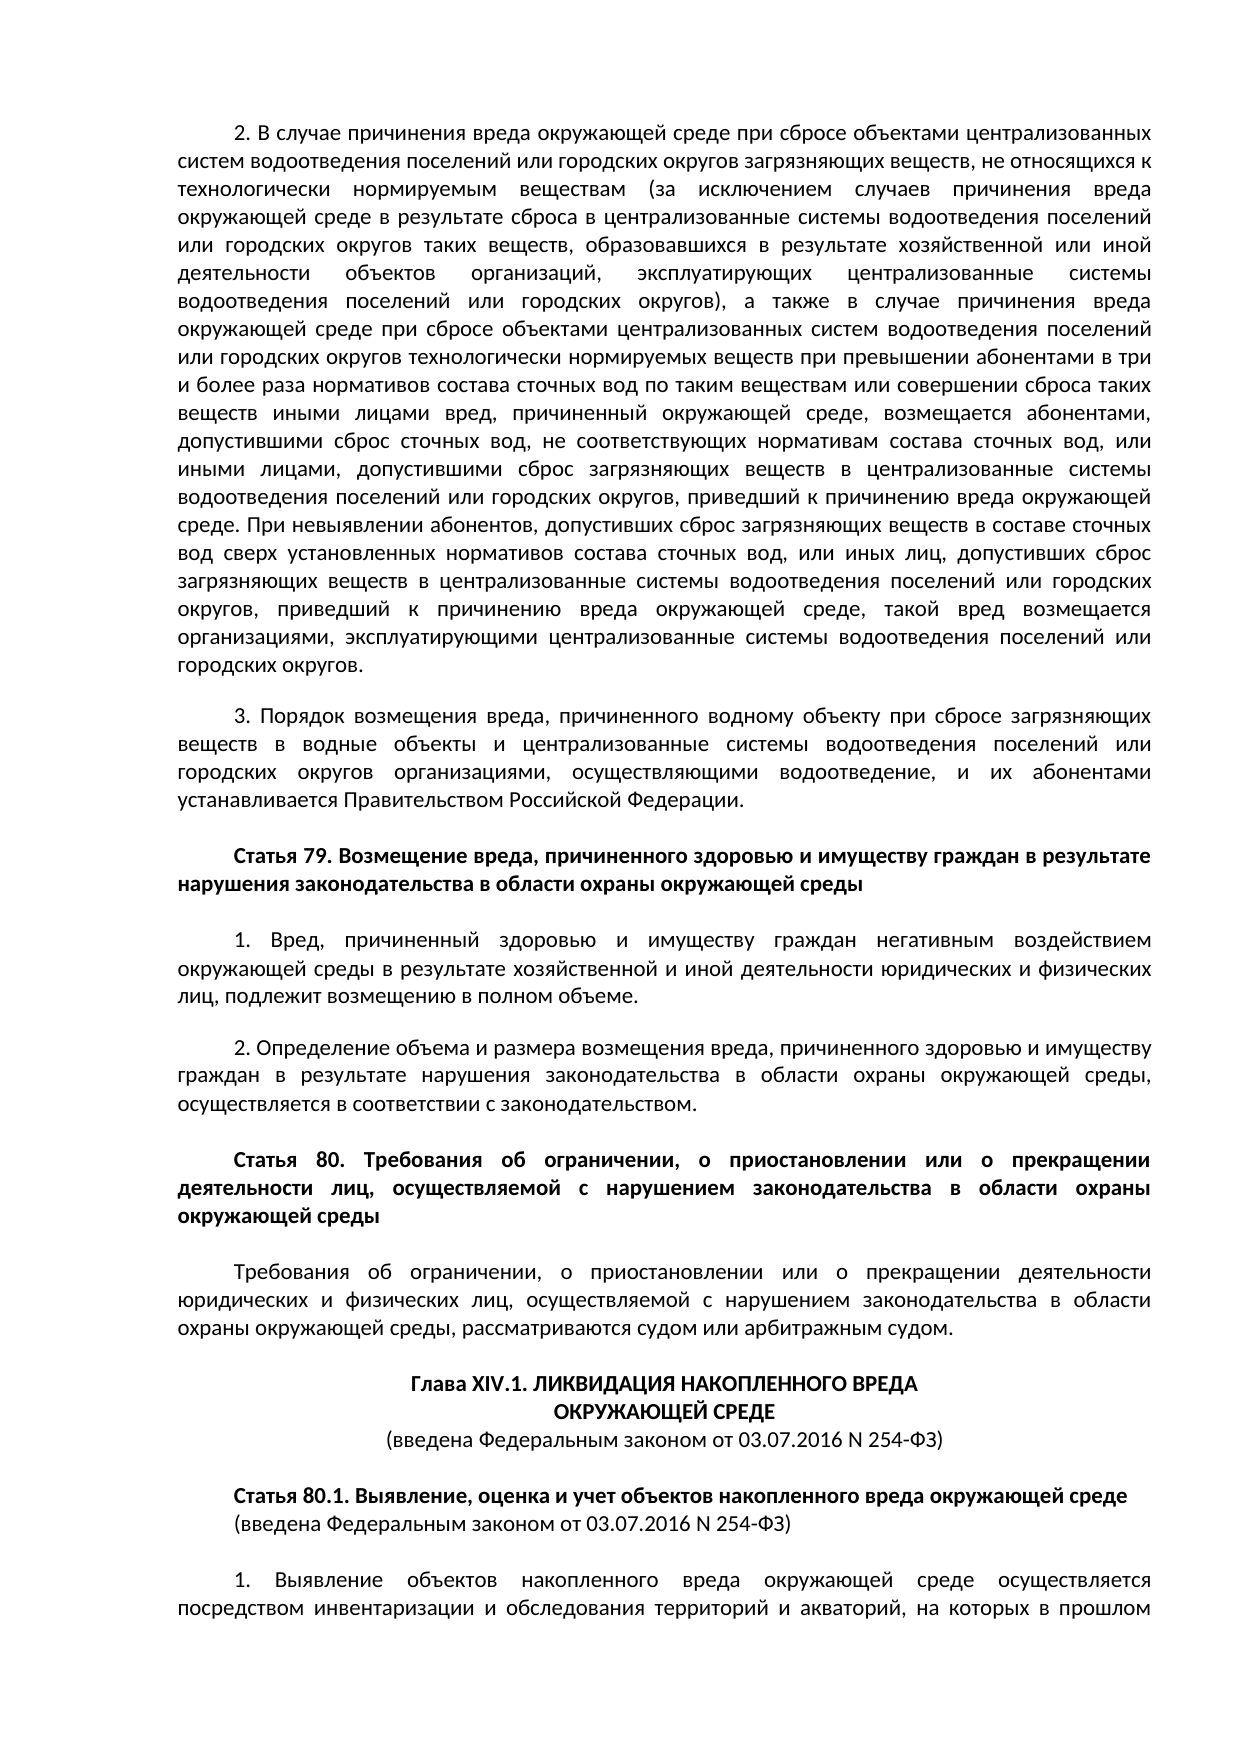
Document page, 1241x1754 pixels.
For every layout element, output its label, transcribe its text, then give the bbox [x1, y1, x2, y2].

title Глава XIV.1. ЛИКВИДАЦИЯ НАКОПЛЕННОГО ВРЕДА [177, 1369, 1152, 1397]
text (введена Федеральным законом от 03.07.2016 N 254-ФЗ) [177, 1425, 1152, 1453]
text (введена Федеральным законом от 03.07.2016 N 254-ФЗ) [177, 1509, 1152, 1537]
text 1. Вред, причиненный здоровью и имуществу граждан негативным воздействием окружающей среды в результате хозяйственной и иной деятельности юридических и физических лиц, подлежит возмещению в полном объеме. [177, 926, 1152, 1010]
text 2. В случае причинения вреда окружающей среде при сбросе объектами централизованных систем водоотведения поселений или городских округов загрязняющих веществ, не относящихся к технологически нормируемым веществам (за исключением случаев причинения вреда окружающей среде в результате сброса в централизованные системы водоотведения поселений или городских округов таких веществ, образовавшихся в результате хозяйственной или иной деятельности объектов организаций, эксплуатирующих централизованные системы водоотведения поселений или городских округов), а также в случае причинения вреда окружающей среде при сбросе объектами централизованных систем водоотведения поселений или городских округов технологически нормируемых веществ при превышении абонентами в три и более раза нормативов состава сточных вод по таким веществам или совершении сброса таких веществ иными лицами вред, причиненный окружающей среде, возмещается абонентами, допустившими сброс сточных вод, не соответствующих нормативам состава сточных вод, или иными лицами, допустившими сброс загрязняющих веществ в централизованные системы водоотведения поселений или городских округов, приведший к причинению вреда окружающей среде. При невыявлении абонентов, допустивших сброс загрязняющих веществ в составе сточных вод сверх установленных нормативов состава сточных вод, или иных лиц, допустивших сброс загрязняющих веществ в централизованные системы водоотведения поселений или городских округов, приведший к причинению вреда окружающей среде, такой вред возмещается организациями, эксплуатирующими централизованные системы водоотведения поселений или городских округов. [177, 118, 1152, 678]
text 2. Определение объема и размера возмещения вреда, причиненного здоровью и имуществу граждан в результате нарушения законодательства в области охраны окружающей среды, осуществляется в соответствии с законодательством. [177, 1033, 1152, 1117]
text Требования об ограничении, о приостановлении или о прекращении деятельности юридических и физических лиц, осуществляемой с нарушением законодательства в области охраны окружающей среды, рассматриваются судом или арбитражным судом. [177, 1257, 1152, 1341]
title Статья 79. Возмещение вреда, причиненного здоровью и имуществу граждан в результате нарушения законодательства в области охраны окружающей среды [177, 842, 1152, 898]
title Статья 80.1. Выявление, оценка и учет объектов накопленного вреда окружающей среде [177, 1481, 1152, 1509]
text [177, 1565, 1152, 1621]
title Статья 80. Требования об ограничении, о приостановлении или о прекращении деятельности лиц, осуществляемой с нарушением законодательства в области охраны окружающей среды [177, 1145, 1152, 1229]
text 3. Порядок возмещения вреда, причиненного водному объекту при сбросе загрязняющих веществ в водные объекты и централизованные системы водоотведения поселений или городских округов организациями, осуществляющими водоотведение, и их абонентами устанавливается Правительством Российской Федерации. [177, 701, 1152, 813]
title ОКРУЖАЮЩЕЙ СРЕДЕ [177, 1397, 1152, 1425]
